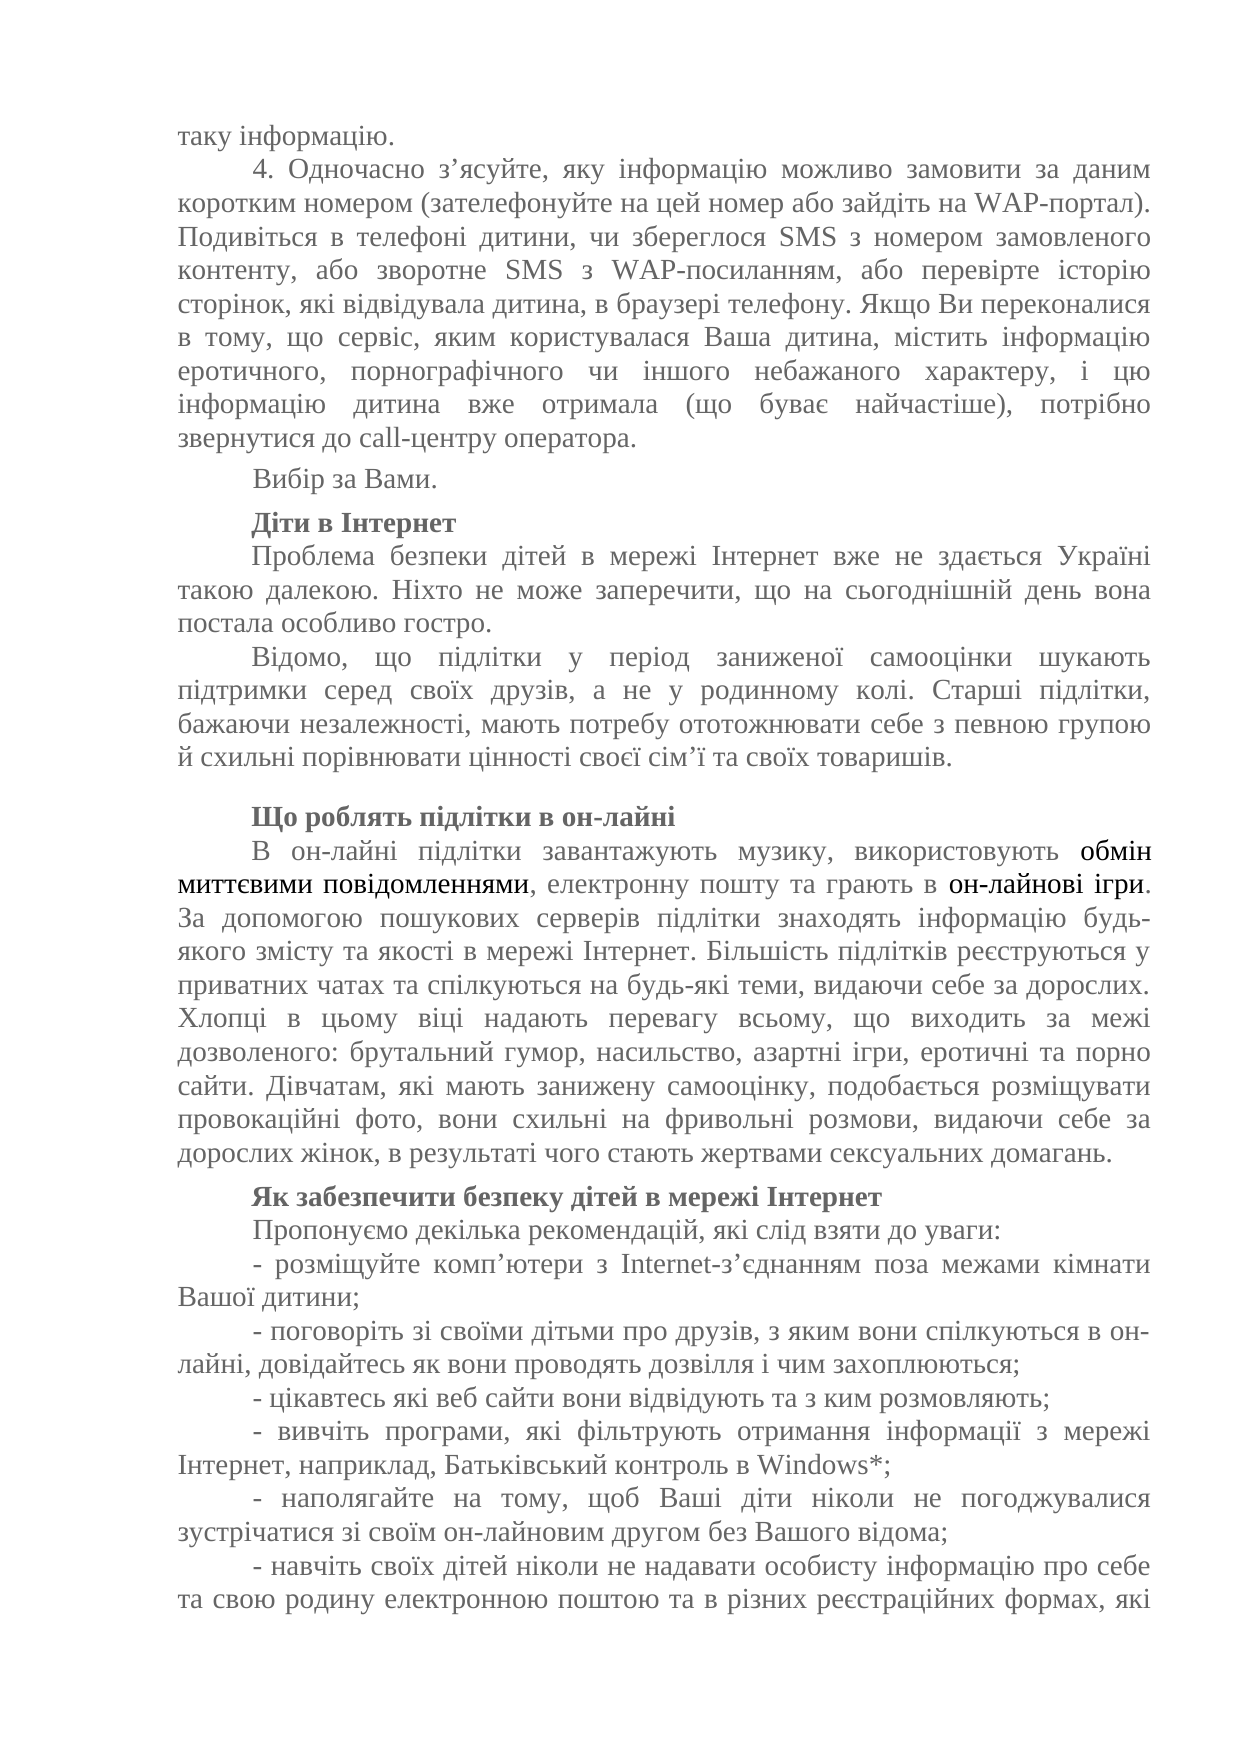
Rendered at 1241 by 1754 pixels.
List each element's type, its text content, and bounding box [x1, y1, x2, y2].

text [177, 1548, 1152, 1615]
text - вивчіть програми, які фільтрують отримання інформації з мережі Інтернет, наприклад, Батьківський контроль в Windows*; [177, 1413, 1152, 1481]
text Проблема безпеки дітей в мережі Інтернет вже не здається Україні такою далекою. Ніхто не може заперечити, що на сьогоднішній день вона постала особливо гостро. [177, 538, 1152, 639]
text Як забезпечити безпеку дітей в мережі Інтернет [177, 1179, 1152, 1212]
text - поговоріть зі своїми дітьми про друзів, з яким вони спілкуються в он-лайні, довідайтесь як вони проводять дозвілля і чим захоплюються; [177, 1313, 1152, 1380]
text Діти в Інтернет [177, 505, 1152, 538]
text - розміщуйте комп’ютери з Internet-з’єднанням поза межами кімнати Вашої дитини; [177, 1246, 1152, 1313]
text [177, 118, 1152, 152]
text 4. Одночасно з’ясуйте, яку інформацію можливо замовити за даним коротким номером (зателефонуйте на цей номер або зайдіть на WAP-портал). Подивіться в телефоні дитини, чи збереглося SMS з номером замовленого контенту, або зворотне SMS з WAP-посиланням, або перевірте історію сторінок, які відвідувала дитина, в браузері телефону. Якщо Ви переконалися в тому, що сервіс, яким користувалася Ваша дитина, містить інформацію еротичного, порнографічного чи іншого небажаного характеру, і цю інформацію дитина вже отримала (що буває найчастіше), потрібно звернутися до call-центру оператора. [177, 152, 1152, 453]
text Пропонуємо декілька рекомендацій, які слід взяти до уваги: [177, 1212, 1152, 1246]
text В он-лайні підлітки завантажують музику, використовують обмін миттєвими повідомленнями, електронну пошту та грають в он-лайнові ігри. За допомогою пошукових серверів підлітки знаходять інформацію будь-якого змісту та якості в мережі Інтернет. Більшість підлітків реєструються у приватних чатах та спілкуються на будь-які теми, видаючи себе за дорослих. Хлопці в цьому віці надають перевагу всьому, що виходить за межі дозволеного: брутальний гумор, насильство, азартні ігри, еротичні та порно сайти. Дівчатам, які мають занижену самооцінку, подобається розміщувати провокаційні фото, вони схильні на фривольні розмови, видаючи себе за дорослих жінок, в результаті чого стають жертвами сексуальних домагань. [177, 833, 1152, 1168]
text Вибір за Вами. [177, 461, 1152, 494]
text - цікавтесь які веб сайти вони відвідують та з ким розмовляють; [177, 1380, 1152, 1413]
text Що роблять підлітки в он-лайні [177, 799, 1152, 833]
text - наполягайте на тому, щоб Ваші діти ніколи не погоджувалися зустрічатися зі своїм он-лайновим другом без Вашого відома; [177, 1481, 1152, 1548]
text Відомо, що підлітки у період заниженої самооцінки шукають підтримки серед своїх друзів, а не у родинному колі. Старші підлітки, бажаючи незалежності, мають потребу ототожнювати себе з певною групою й схильні порівнювати цінності своєї сім’ї та своїх товаришів. [177, 639, 1152, 773]
